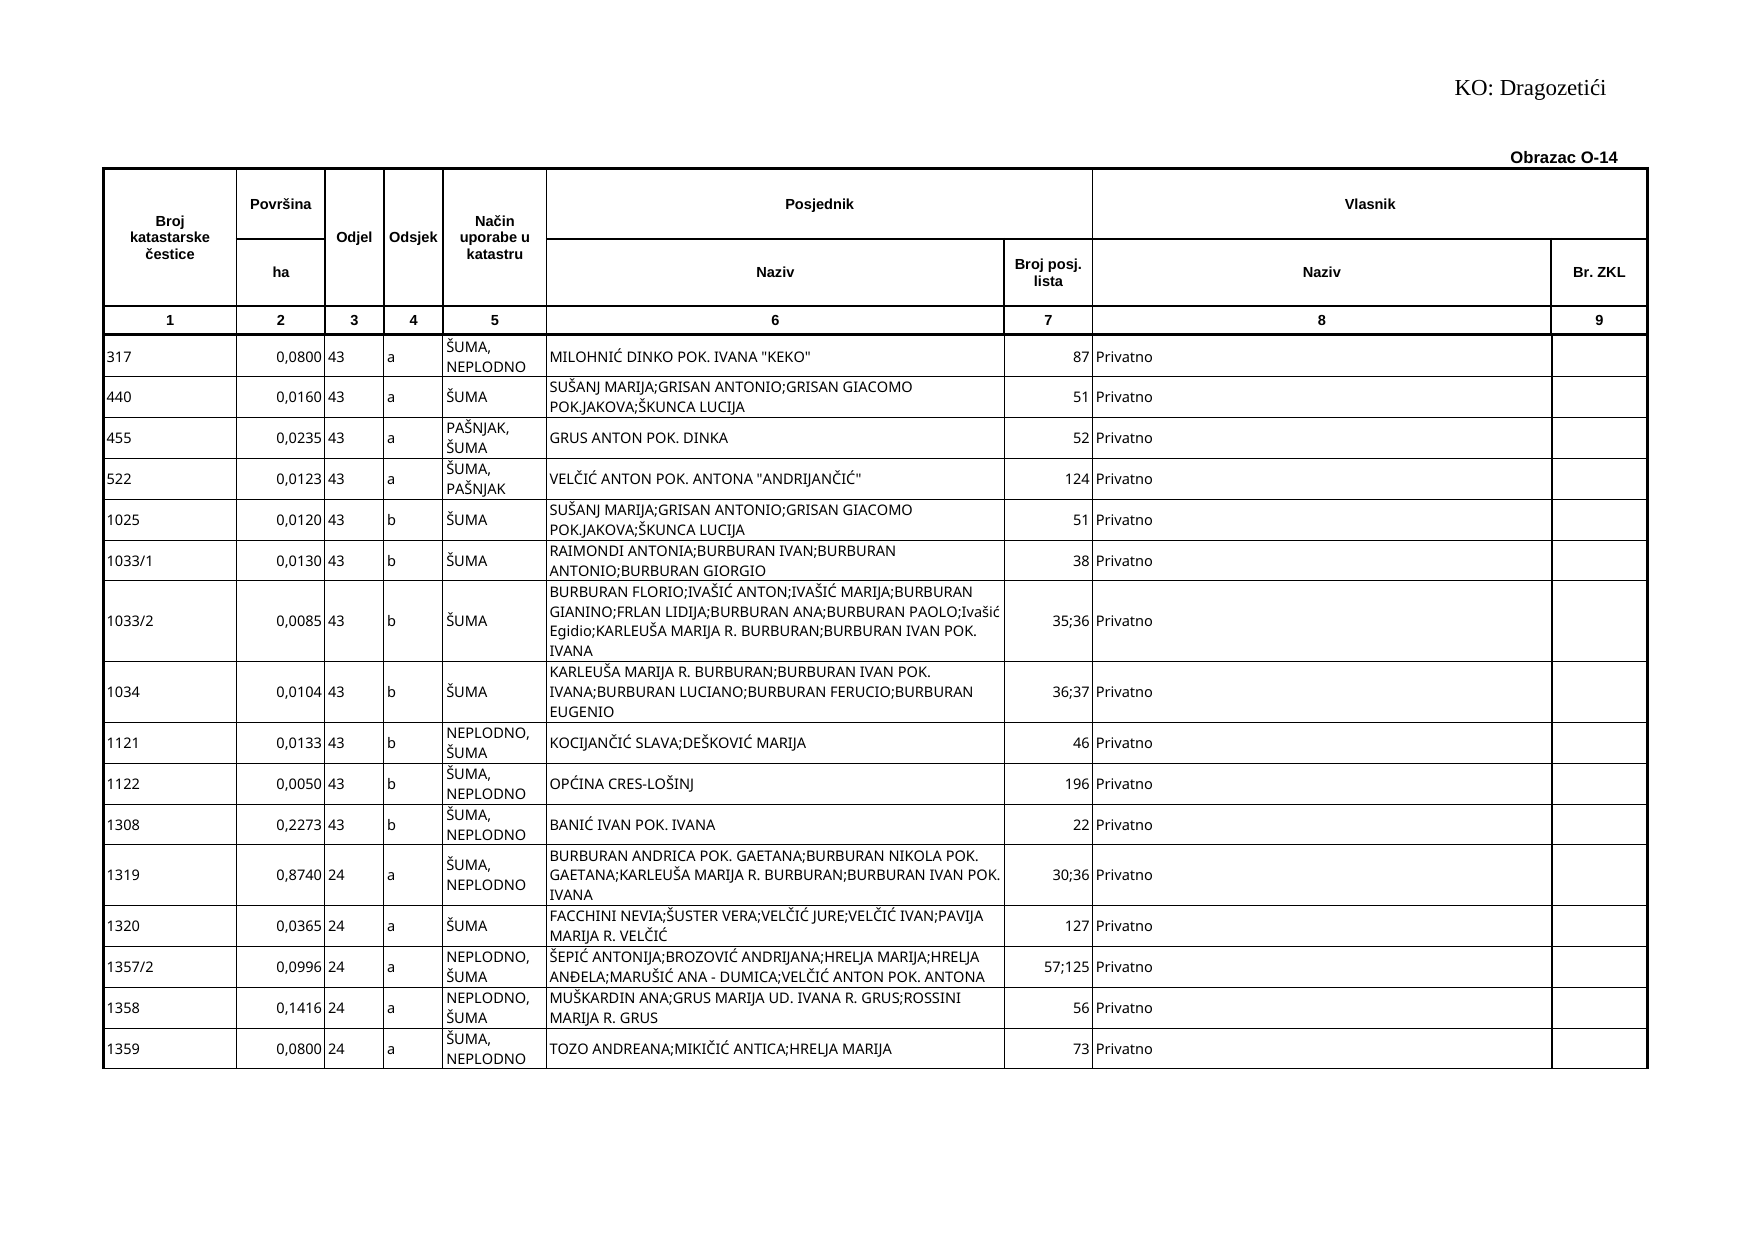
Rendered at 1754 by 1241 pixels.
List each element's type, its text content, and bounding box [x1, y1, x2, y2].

table_cell b [384, 541, 442, 580]
table_cell 1122 [105, 764, 236, 803]
table_cell RAIMONDI ANTONIA;BURBURAN IVAN;BURBURAN ANTONIO;BURBURAN GIORGIO [547, 541, 1004, 580]
table_cell 24 [325, 947, 383, 987]
table_cell 0,0104 [237, 662, 324, 722]
table_cell 22 [1005, 805, 1092, 844]
table_cell 56 [1005, 988, 1092, 1027]
table_header Posjednik [547, 170, 1092, 238]
table_cell 0,0050 [237, 764, 324, 803]
table_header Način uporabe u katastru [444, 170, 546, 305]
table_cell 0,1416 [237, 988, 324, 1027]
table_cell 46 [1005, 723, 1092, 763]
table_cell 73 [1005, 1029, 1092, 1068]
table_cell 38 [1005, 541, 1092, 580]
table_cell [1553, 581, 1646, 661]
table_cell b [384, 500, 442, 539]
table_cell 1025 [105, 500, 236, 539]
table_header 0,0800 [237, 336, 324, 376]
table_cell Privatno [1093, 845, 1551, 905]
table_header MILOHNIĆ DINKO POK. IVANA "KEKO" [547, 336, 1004, 376]
table_cell b [384, 723, 442, 763]
table_cell 51 [1005, 377, 1092, 417]
table_cell BURBURAN ANDRICA POK. GAETANA;BURBURAN NIKOLA POK. GAETANA;KARLEUŠA MARIJA R. BURBURAN;BURBURAN IVAN POK. IVANA [547, 845, 1004, 905]
table_header Vlasnik [1093, 170, 1646, 238]
table_cell 455 [105, 418, 236, 458]
table_cell TOZO ANDREANA;MIKIČIĆ ANTICA;HRELJA MARIJA [547, 1029, 1004, 1068]
table_cell 0,8740 [237, 845, 324, 905]
table_cell a [384, 947, 442, 987]
table_cell KOCIJANČIĆ SLAVA;DEŠKOVIĆ MARIJA [547, 723, 1004, 763]
table_cell [1553, 662, 1646, 722]
table_header [1553, 336, 1646, 376]
table_cell [1553, 418, 1646, 458]
table_cell Privatno [1093, 541, 1551, 580]
table_cell NEPLODNO, ŠUMA [443, 988, 546, 1027]
table_cell 43 [325, 541, 383, 580]
table_cell Privatno [1093, 377, 1551, 417]
table_cell KARLEUŠA MARIJA R. BURBURAN;BURBURAN IVAN POK. IVANA;BURBURAN LUCIANO;BURBURAN FERUCIO;BURBURAN EUGENIO [547, 662, 1004, 722]
table_header a [384, 336, 442, 376]
table_cell [1553, 723, 1646, 763]
table_cell 0,0133 [237, 723, 324, 763]
table_cell Privatno [1093, 459, 1551, 499]
table_cell PAŠNJAK, ŠUMA [443, 418, 546, 458]
table_cell [1553, 845, 1646, 905]
table_cell 0,0365 [237, 906, 324, 946]
table_cell 522 [105, 459, 236, 499]
table_cell 0,0085 [237, 581, 324, 661]
table_cell Naziv [1093, 240, 1550, 305]
table_cell Naziv [547, 240, 1003, 305]
table_cell [1553, 459, 1646, 499]
table_header Odjel [326, 170, 383, 305]
table_cell Privatno [1093, 947, 1551, 987]
table_cell BURBURAN FLORIO;IVAŠIĆ ANTON;IVAŠIĆ MARIJA;BURBURAN GIANINO;FRLAN LIDIJA;BURBURAN ANA;BURBURAN PAOLO;Ivašić Egidio;KARLEUŠA MARIJA R. BURBURAN;BURBURAN IVAN POK. IVANA [547, 581, 1004, 661]
table_cell 0,0800 [237, 1029, 324, 1068]
table_cell ŠEPIĆ ANTONIJA;BROZOVIĆ ANDRIJANA;HRELJA MARIJA;HRELJA ANĐELA;MARUŠIĆ ANA - DUMICA;VELČIĆ ANTON POK. ANTONA [547, 947, 1004, 987]
table_cell 1121 [105, 723, 236, 763]
table_cell 43 [325, 581, 383, 661]
table_cell a [384, 845, 442, 905]
table_header 87 [1005, 336, 1092, 376]
table_cell ŠUMA [443, 541, 546, 580]
table_cell NEPLODNO, ŠUMA [443, 723, 546, 763]
table_cell 51 [1005, 500, 1092, 539]
table_cell 1358 [105, 988, 236, 1027]
table_cell [1553, 500, 1646, 539]
text Obrazac O-14 [166, 148, 1618, 167]
table_cell ŠUMA, NEPLODNO [443, 1029, 546, 1068]
table_cell Privatno [1093, 988, 1551, 1027]
table_cell 35;36 [1005, 581, 1092, 661]
table_cell 24 [325, 1029, 383, 1068]
table_cell Privatno [1093, 723, 1551, 763]
table_header 43 [325, 336, 383, 376]
table_cell ŠUMA [443, 500, 546, 539]
table_cell a [384, 459, 442, 499]
table_header Odsjek [385, 170, 442, 305]
table_cell 24 [325, 906, 383, 946]
table_cell [1553, 541, 1646, 580]
table_cell b [384, 764, 442, 803]
table_cell ha [237, 240, 324, 305]
table_cell 5 [444, 307, 546, 333]
table_cell [1553, 1029, 1646, 1068]
table_cell Privatno [1093, 581, 1551, 661]
table_cell 1 [105, 307, 236, 333]
table_cell 1357/2 [105, 947, 236, 987]
table_cell Privatno [1093, 906, 1551, 946]
table_cell b [384, 662, 442, 722]
table_header ŠUMA, NEPLODNO [443, 336, 546, 376]
table_cell 1033/1 [105, 541, 236, 580]
table_cell ŠUMA, NEPLODNO [443, 764, 546, 803]
table_cell 0,0123 [237, 459, 324, 499]
table_cell 124 [1005, 459, 1092, 499]
table_cell 43 [325, 500, 383, 539]
table_cell 24 [325, 845, 383, 905]
table_cell 6 [547, 307, 1003, 333]
table_cell NEPLODNO, ŠUMA [443, 947, 546, 987]
table_cell GRUS ANTON POK. DINKA [547, 418, 1004, 458]
table_cell 8 [1093, 307, 1550, 333]
table_cell a [384, 418, 442, 458]
table_cell ŠUMA [443, 906, 546, 946]
table_cell b [384, 581, 442, 661]
table_cell 440 [105, 377, 236, 417]
table_cell 1320 [105, 906, 236, 946]
table_cell 43 [325, 723, 383, 763]
table_cell [1553, 805, 1646, 844]
table_cell Broj posj. lista [1005, 240, 1092, 305]
table_cell 1308 [105, 805, 236, 844]
table_cell VELČIĆ ANTON POK. ANTONA "ANDRIJANČIĆ" [547, 459, 1004, 499]
table_cell 0,0160 [237, 377, 324, 417]
table_cell a [384, 988, 442, 1027]
table_cell Privatno [1093, 1029, 1551, 1068]
table_cell 0,0130 [237, 541, 324, 580]
table_cell ŠUMA [443, 377, 546, 417]
table_cell Privatno [1093, 662, 1551, 722]
table_cell 30;36 [1005, 845, 1092, 905]
table_cell SUŠANJ MARIJA;GRISAN ANTONIO;GRISAN GIACOMO POK.JAKOVA;ŠKUNCA LUCIJA [547, 377, 1004, 417]
table_cell 43 [325, 459, 383, 499]
table_cell 1319 [105, 845, 236, 905]
table_cell 43 [325, 764, 383, 803]
table_cell Privatno [1093, 764, 1551, 803]
table_cell 127 [1005, 906, 1092, 946]
table_cell ŠUMA, NEPLODNO [443, 805, 546, 844]
table_cell [1553, 764, 1646, 803]
table_cell 52 [1005, 418, 1092, 458]
table_cell [1553, 988, 1646, 1027]
table_cell 57;125 [1005, 947, 1092, 987]
table_cell 9 [1552, 307, 1646, 333]
table_cell 43 [325, 377, 383, 417]
table_cell 43 [325, 805, 383, 844]
table_cell 0,0996 [237, 947, 324, 987]
table_cell [1553, 906, 1646, 946]
table_cell a [384, 1029, 442, 1068]
table_cell [1553, 377, 1646, 417]
table_cell b [384, 805, 442, 844]
table_cell 0,0235 [237, 418, 324, 458]
table_header 317 [105, 336, 236, 376]
table_cell Br. ZKL [1552, 240, 1646, 305]
table_cell ŠUMA [443, 662, 546, 722]
table_cell 43 [325, 662, 383, 722]
table_cell 3 [326, 307, 383, 333]
table_cell 1034 [105, 662, 236, 722]
table_header Broj katastarske čestice [105, 170, 236, 305]
table_cell ŠUMA, NEPLODNO [443, 845, 546, 905]
table_cell 1033/2 [105, 581, 236, 661]
table_cell 0,2273 [237, 805, 324, 844]
table_header Privatno [1093, 336, 1551, 376]
table_cell ŠUMA [443, 581, 546, 661]
table_cell FACCHINI NEVIA;ŠUSTER VERA;VELČIĆ JURE;VELČIĆ IVAN;PAVIJA MARIJA R. VELČIĆ [547, 906, 1004, 946]
table_cell 43 [325, 418, 383, 458]
table_cell 1359 [105, 1029, 236, 1068]
table_cell 7 [1005, 307, 1092, 333]
table_cell 4 [385, 307, 442, 333]
table_cell 0,0120 [237, 500, 324, 539]
table_cell Privatno [1093, 805, 1551, 844]
table_cell Privatno [1093, 500, 1551, 539]
table_cell ŠUMA, PAŠNJAK [443, 459, 546, 499]
table_cell [1553, 947, 1646, 987]
table_cell 196 [1005, 764, 1092, 803]
table_cell 2 [237, 307, 324, 333]
table_header Površina [237, 170, 324, 238]
table_cell 36;37 [1005, 662, 1092, 722]
table_cell a [384, 377, 442, 417]
table_cell Privatno [1093, 418, 1551, 458]
table_cell SUŠANJ MARIJA;GRISAN ANTONIO;GRISAN GIACOMO POK.JAKOVA;ŠKUNCA LUCIJA [547, 500, 1004, 539]
table_cell a [384, 906, 442, 946]
table_cell 24 [325, 988, 383, 1027]
table_cell MUŠKARDIN ANA;GRUS MARIJA UD. IVANA R. GRUS;ROSSINI MARIJA R. GRUS [547, 988, 1004, 1027]
table_cell OPĆINA CRES-LOŠINJ [547, 764, 1004, 803]
table_cell BANIĆ IVAN POK. IVANA [547, 805, 1004, 844]
